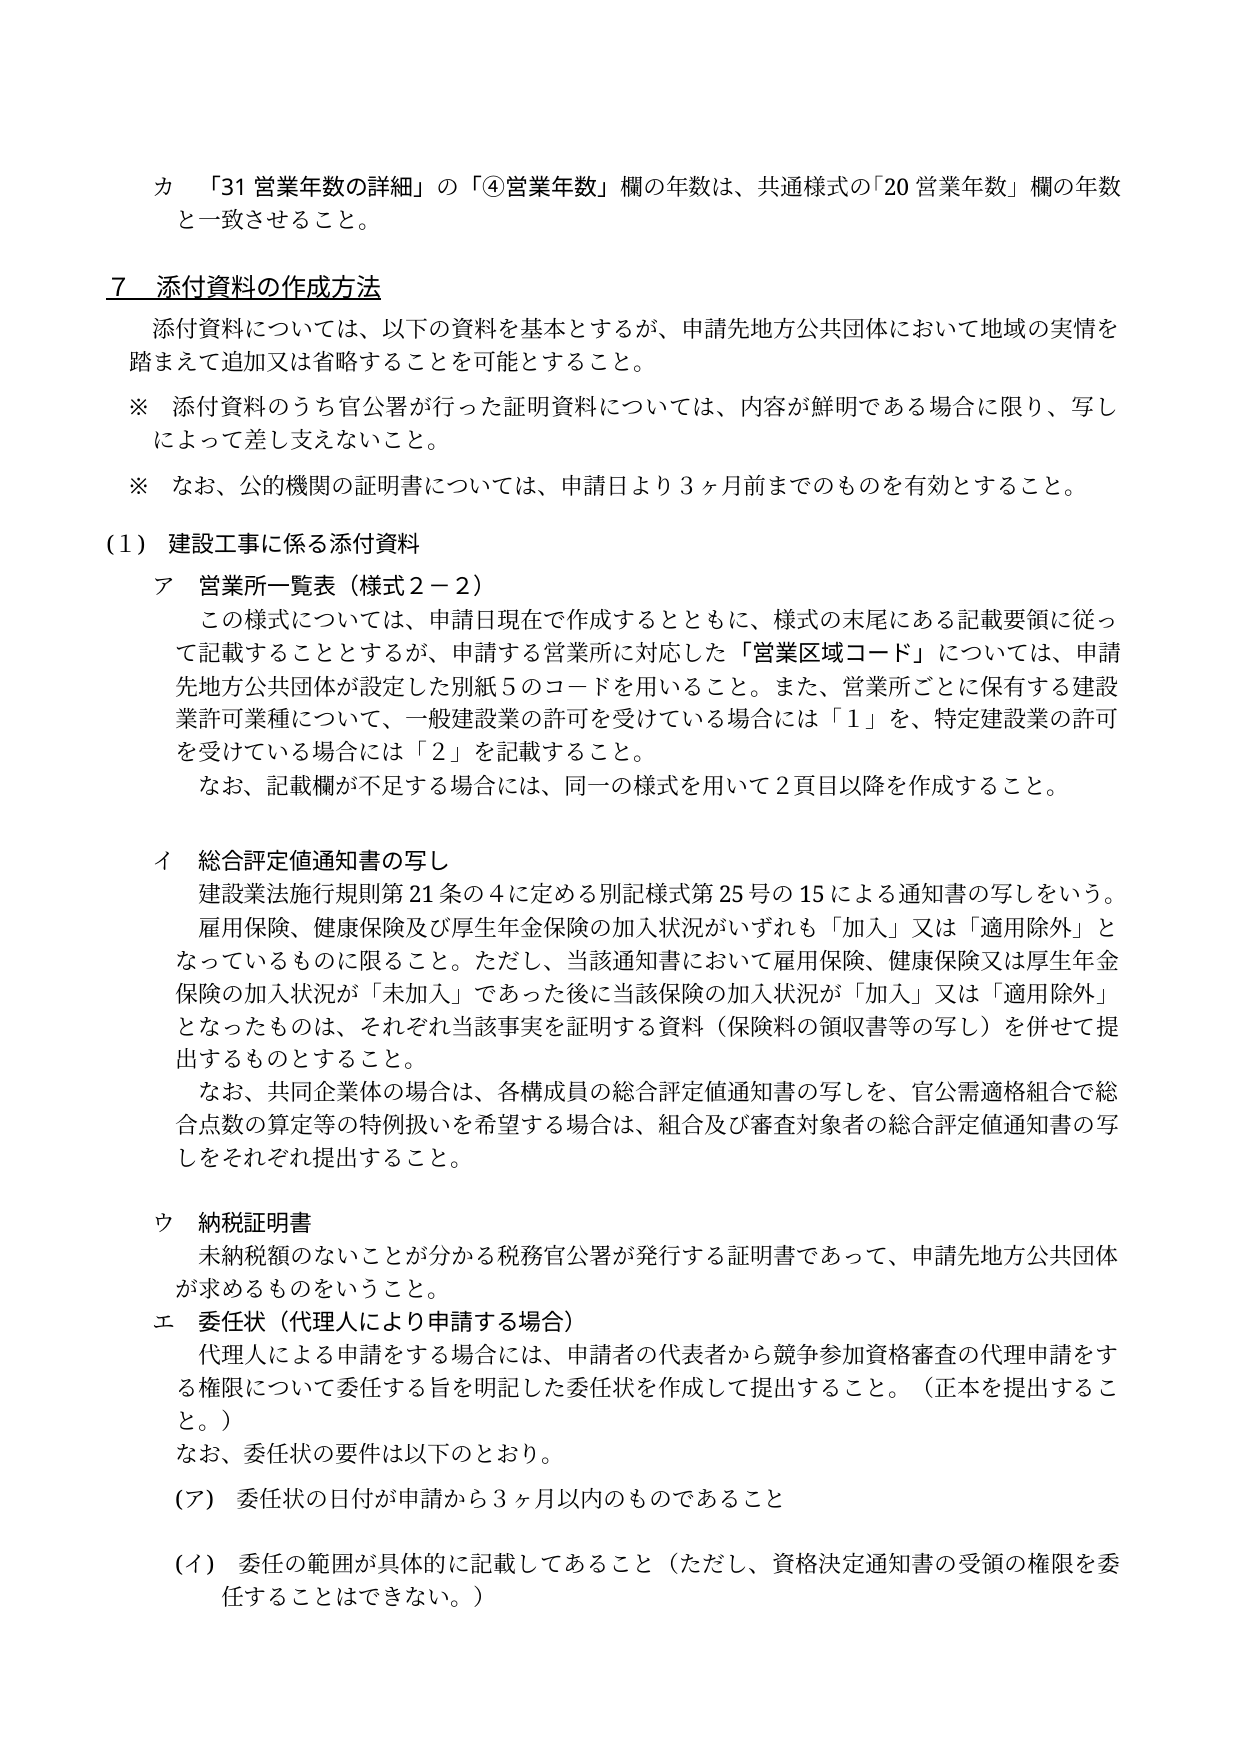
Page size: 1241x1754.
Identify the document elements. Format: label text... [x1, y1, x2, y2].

text (ア) 委任状の日付が申請から３ヶ月以内のものであること [106, 1482, 1122, 1515]
text (イ) 委任の範囲が具体的に記載してあること（ただし、資格決定通知書の受領の権限を委任することはできない。） [175, 1546, 1122, 1612]
text 建設業法施行規則第21条の４に定める別記様式第25号の15による通知書の写しをいう。 [106, 877, 1122, 910]
text ７ 添付資料の作成方法 [106, 267, 1122, 304]
text エ 委任状（代理人により申請する場合） [106, 1304, 1122, 1337]
text ア 営業所一覧表（様式２－２） [106, 568, 1122, 601]
text ※ 添付資料のうち官公署が行った証明資料については、内容が鮮明である場合に限り、写し によって差し支えないこと。 [129, 389, 1122, 456]
text ※ なお、公的機関の証明書については、申請日より３ヶ月前までのものを有効とすること｡ [106, 468, 1167, 501]
text 添付資料については、以下の資料を基本とするが、申請先地方公共団体において地域の実情を踏まえて追加又は省略することを可能とすること。 [129, 311, 1122, 377]
text 代理人による申請をする場合には、申請者の代表者から競争参加資格審査の代理申請をする権限について委任する旨を明記した委任状を作成して提出すること。（正本を提出すること。） [175, 1337, 1122, 1436]
text ウ 納税証明書 [106, 1205, 1122, 1238]
text 未納税額のないことが分かる税務官公署が発行する証明書であって、申請先地方公共団体が求めるものをいうこと。 [175, 1238, 1122, 1304]
text なお、委任状の要件は以下のとおり。 [152, 1436, 1122, 1469]
text カ 「31 営業年数の詳細」の「④営業年数」欄の年数は、共通様式の｢20 営業年数」欄の年数と一致させること。 [152, 169, 1122, 235]
text 雇用保険、健康保険及び厚生年金保険の加入状況がいずれも「加入」又は「適用除外」となっているものに限ること。ただし、当該通知書において雇用保険、健康保険又は厚生年金保険の加入状況が「未加入」であった後に当該保険の加入状況が「加入」又は「適用除外」となったものは、それぞれ当該事実を証明する資料（保険料の領収書等の写し）を併せて提出するものとすること。 [175, 910, 1122, 1074]
text (１) 建設工事に係る添付資料 [106, 526, 1122, 559]
text イ 総合評定値通知書の写し [106, 843, 1122, 876]
text なお、記載欄が不足する場合には、同一の様式を用いて２頁目以降を作成すること。 [152, 768, 1122, 801]
text この様式については、申請日現在で作成するとともに、様式の末尾にある記載要領に従って記載することとするが、申請する営業所に対応した「営業区域コード」については、申請先地方公共団体が設定した別紙５のコ－ドを用いること。また、営業所ごとに保有する建設業許可業種について、一般建設業の許可を受けている場合には「１」を、特定建設業の許可を受けている場合には「２」を記載すること。 [175, 602, 1122, 767]
text なお、共同企業体の場合は、各構成員の総合評定値通知書の写しを、官公需適格組合で総合点数の算定等の特例扱いを希望する場合は、組合及び審査対象者の総合評定値通知書の写しをそれぞれ提出すること。 [175, 1074, 1122, 1173]
